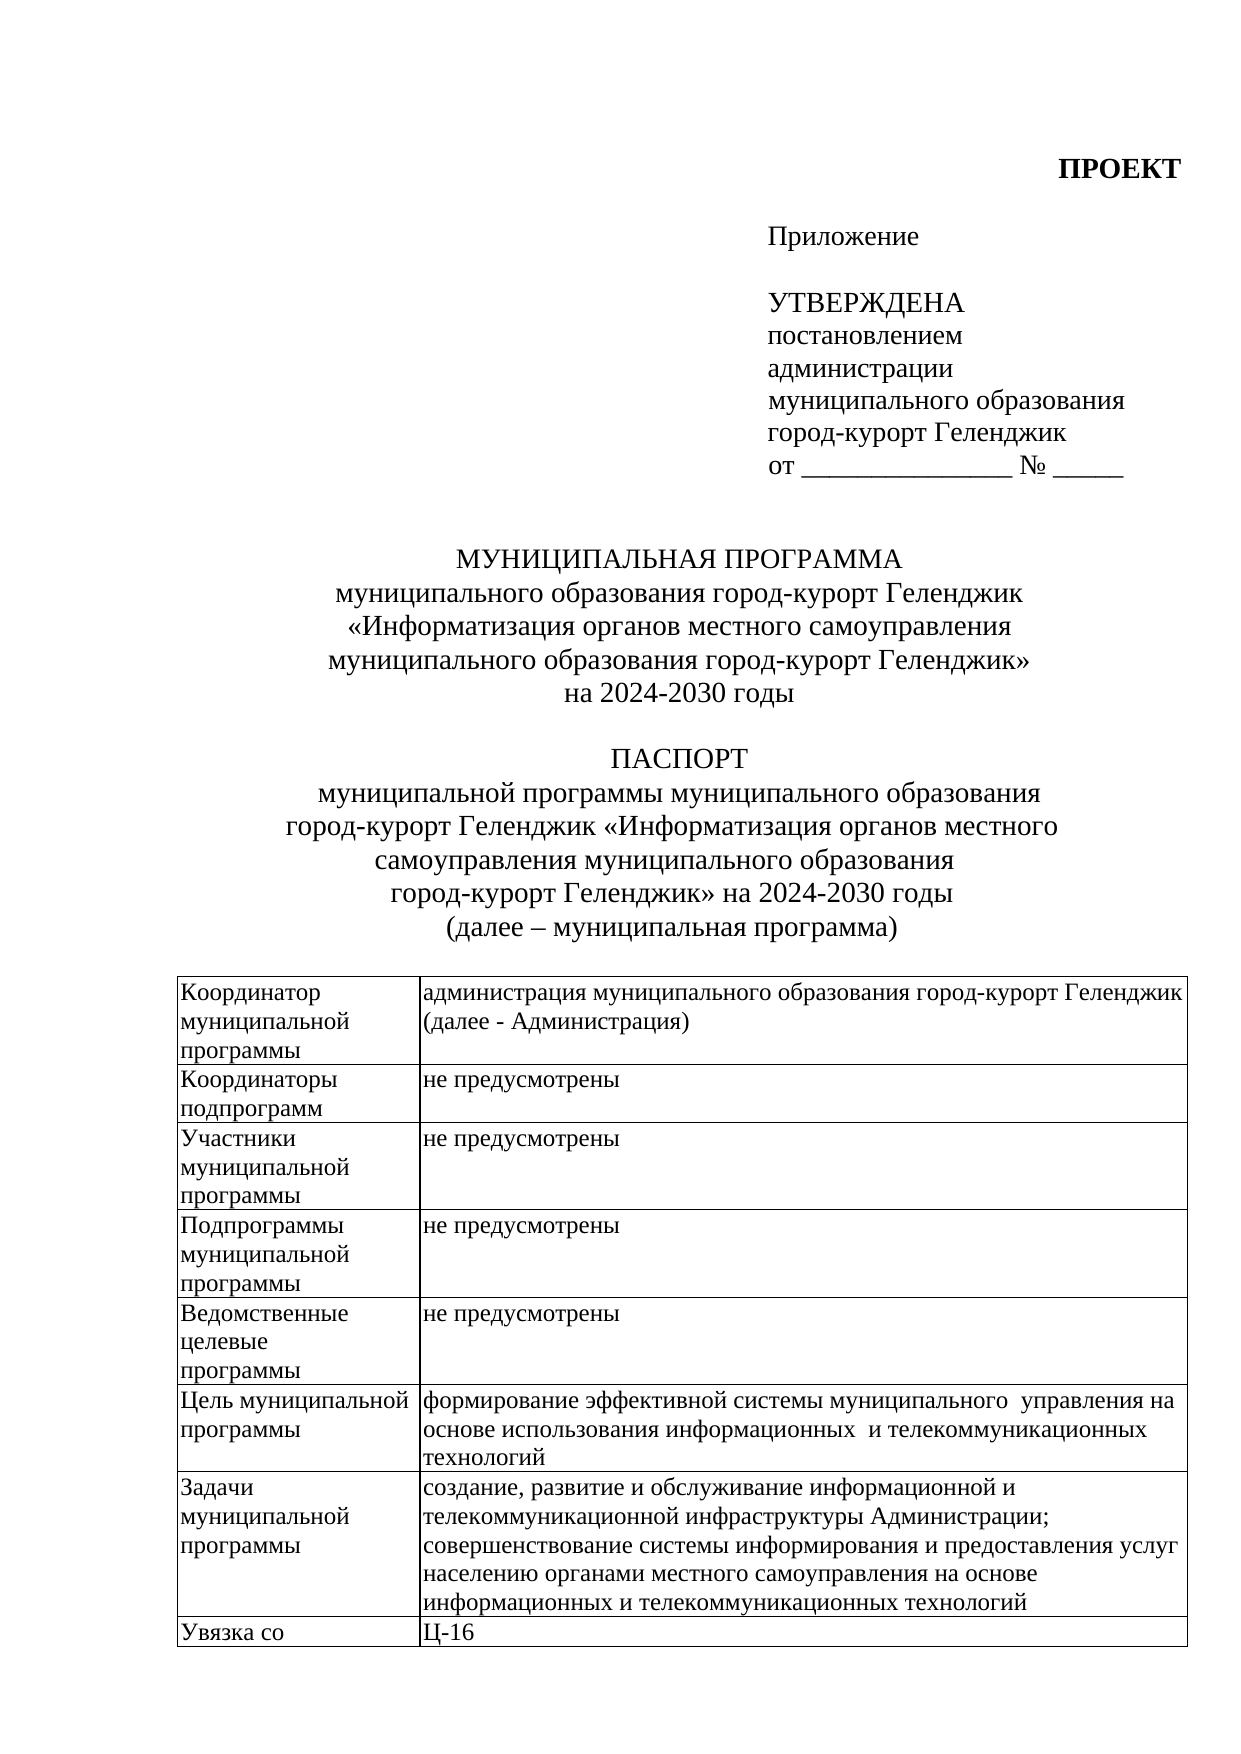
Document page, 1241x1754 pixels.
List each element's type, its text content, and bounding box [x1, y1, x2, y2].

text УТВЕРЖДЕНА [693, 285, 1181, 318]
text ПАСПОРТ [177, 741, 1181, 775]
table_cell Цель муниципальной программы [178, 1385, 419, 1471]
table_cell Задачи муниципальной программы [178, 1472, 419, 1616]
text администрации [693, 351, 1190, 383]
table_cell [178, 1617, 419, 1646]
text (далее – муниципальная программа) [236, 909, 1093, 943]
text Приложение [693, 219, 1190, 251]
table_cell Подпрограммы муниципальной программы [178, 1210, 419, 1297]
table_cell Ведомственные целевые программы [178, 1298, 419, 1384]
table_header Координатор муниципальной программы [178, 977, 419, 1063]
text город-курорт Геленджик» на 2024-2030 годы [236, 876, 1093, 909]
table_cell Ц-16 [421, 1617, 1187, 1646]
text МУНИЦИПАЛЬНАЯ ПРОГРАММА [177, 542, 1181, 575]
table_cell не предусмотрены [421, 1210, 1187, 1297]
text город-курорт Геленджик [693, 415, 1190, 448]
text ПРОЕКТ [177, 152, 1181, 185]
table_cell не предусмотрены [421, 1123, 1187, 1209]
text на 2024-2030 годы [177, 676, 1181, 709]
text от _______________ № _____ [768, 448, 1190, 480]
table_cell не предусмотрены [421, 1298, 1187, 1384]
text постановлением [693, 318, 1190, 351]
table_cell не предусмотрены [421, 1065, 1187, 1122]
text «Информатизация органов местного самоуправления [177, 608, 1181, 642]
table_cell Участники муниципальной программы [178, 1123, 419, 1209]
text муниципального образования город-курорт Геленджик [177, 575, 1181, 608]
text муниципального образования город-курорт Геленджик» [177, 642, 1181, 676]
table_cell формирование эффективной системы муниципального управления на основе использования информационных и телекоммуникационных технологий [421, 1385, 1187, 1471]
table_header администрация муниципального образования город-курорт Геленджик (далее - Администрация) [421, 977, 1187, 1063]
text город-курорт Геленджик «Информатизация органов местного самоуправления муниципального образования [236, 808, 1093, 876]
table_cell создание, развитие и обслуживание информационной и телекоммуникационной инфраструктуры Администрации; совершенствование системы информирования и предоставления услуг населению органами местного самоуправления на основе информационных и телекоммуникационных технологий [421, 1472, 1187, 1616]
table_cell Координаторы подпрограмм [178, 1065, 419, 1122]
text муниципального образования [768, 383, 1190, 415]
text муниципальной программы муниципального образования [266, 775, 1093, 808]
